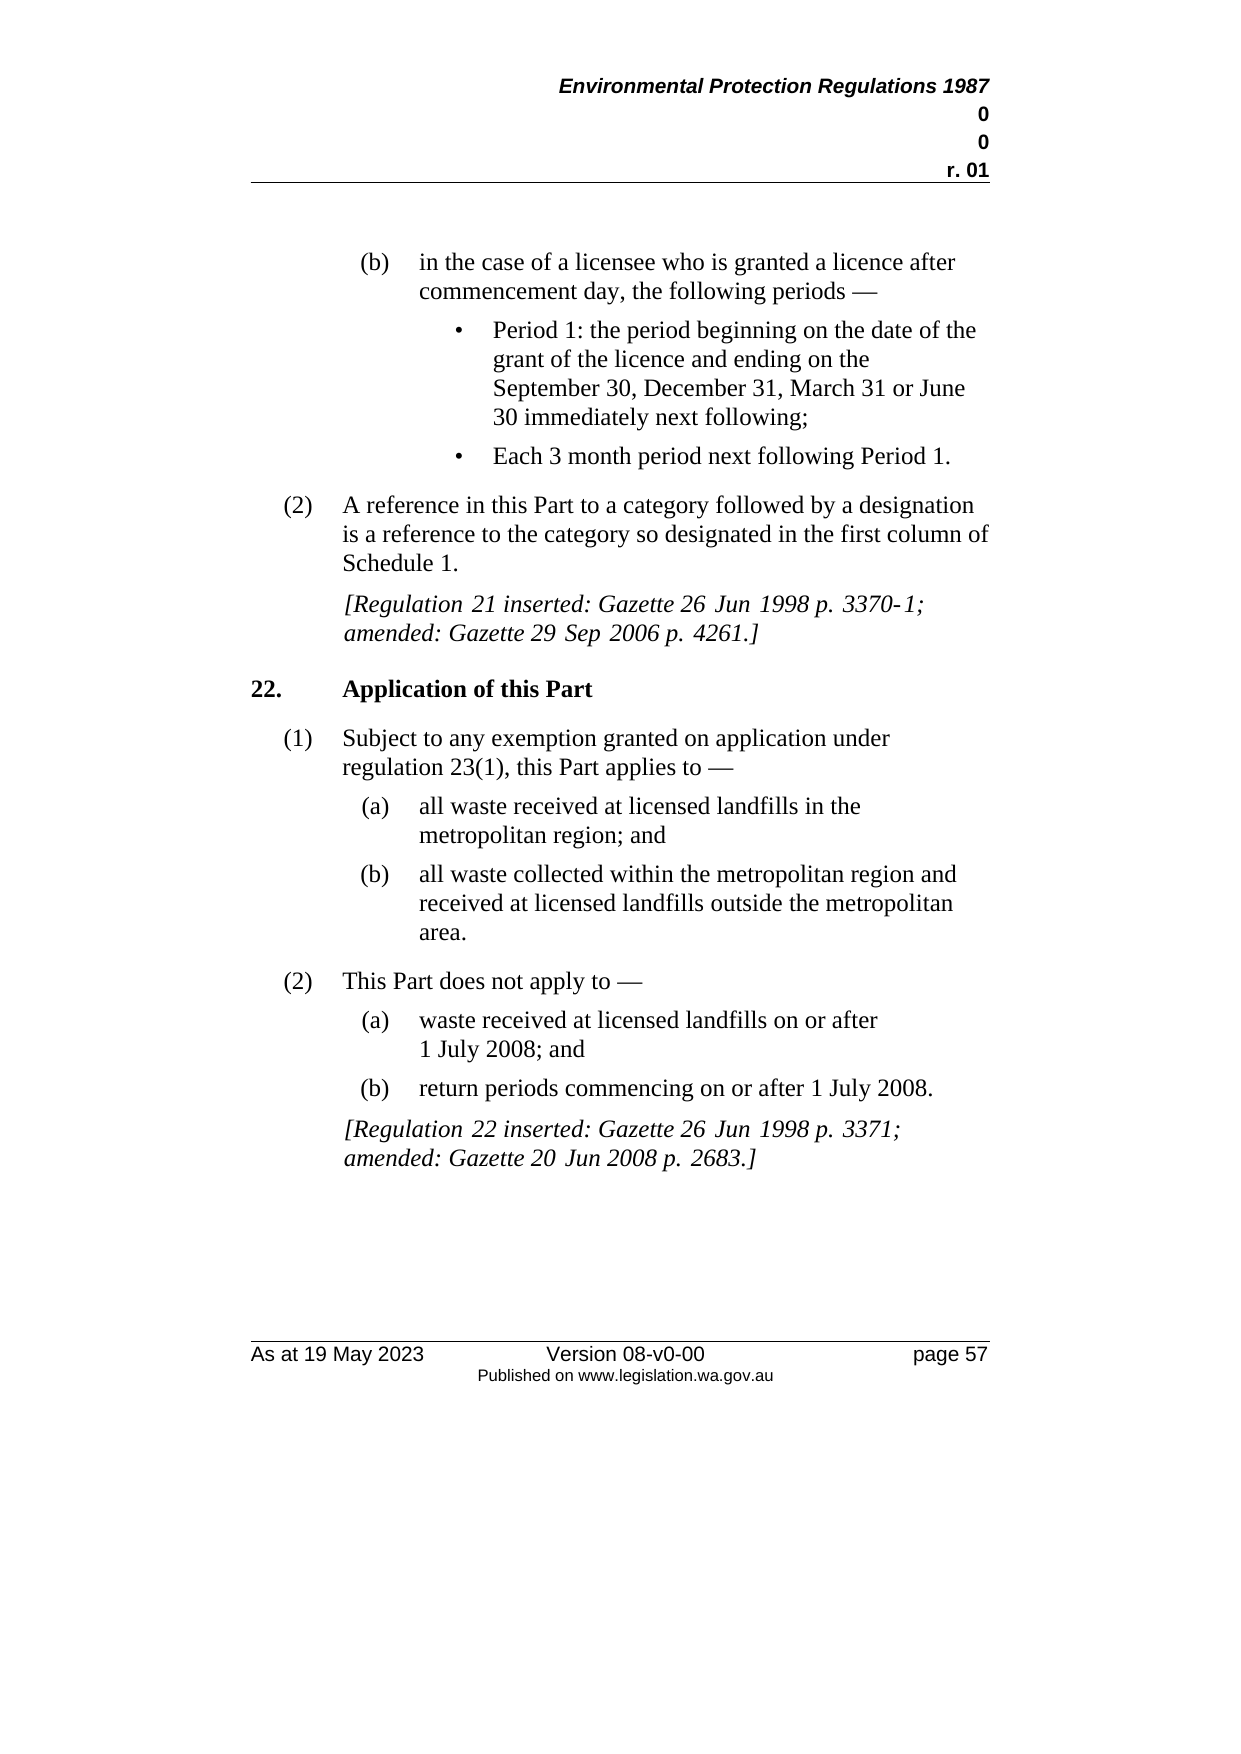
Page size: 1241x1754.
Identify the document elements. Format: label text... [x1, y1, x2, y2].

text • Each 3 month period next following Period 1. [251, 441, 990, 469]
subtitle 22. Application of this Part [251, 674, 990, 702]
text (b) in the case of a licensee who is granted a licence after commencement day, the following periods — [251, 247, 990, 305]
text (1) Subject to any exemption granted on application under regulation 23(1), this Part applies to — [251, 723, 990, 781]
text (b) return periods commencing on or after 1 July 2008. [251, 1073, 990, 1102]
text (a) all waste received at licensed landfills in the metropolitan region; and [251, 791, 990, 849]
text (2) A reference in this Part to a category followed by a designation is a reference to the category so designated in the first column of Schedule 1. [251, 490, 990, 577]
text [Regulation 21 inserted: Gazette 26 Jun 1998 p. 3370-1; amended: Gazette 29 Sep 2006 p. 4261.] [251, 589, 990, 647]
text • Period 1: the period beginning on the date of the grant of the licence and ending on the September 30, December 31, March 31 or June 30 immediately next following; [251, 315, 990, 430]
text (2) This Part does not apply to — [251, 966, 990, 995]
text (a) waste received at licensed landfills on or after 1 July 2008; and [251, 1005, 990, 1063]
text [Regulation 22 inserted: Gazette 26 Jun 1998 p. 3371; amended: Gazette 20 Jun 2008 p. 2683.] [251, 1114, 990, 1172]
text (b) all waste collected within the metropolitan region and received at licensed landfills outside the metropolitan area. [251, 859, 990, 945]
